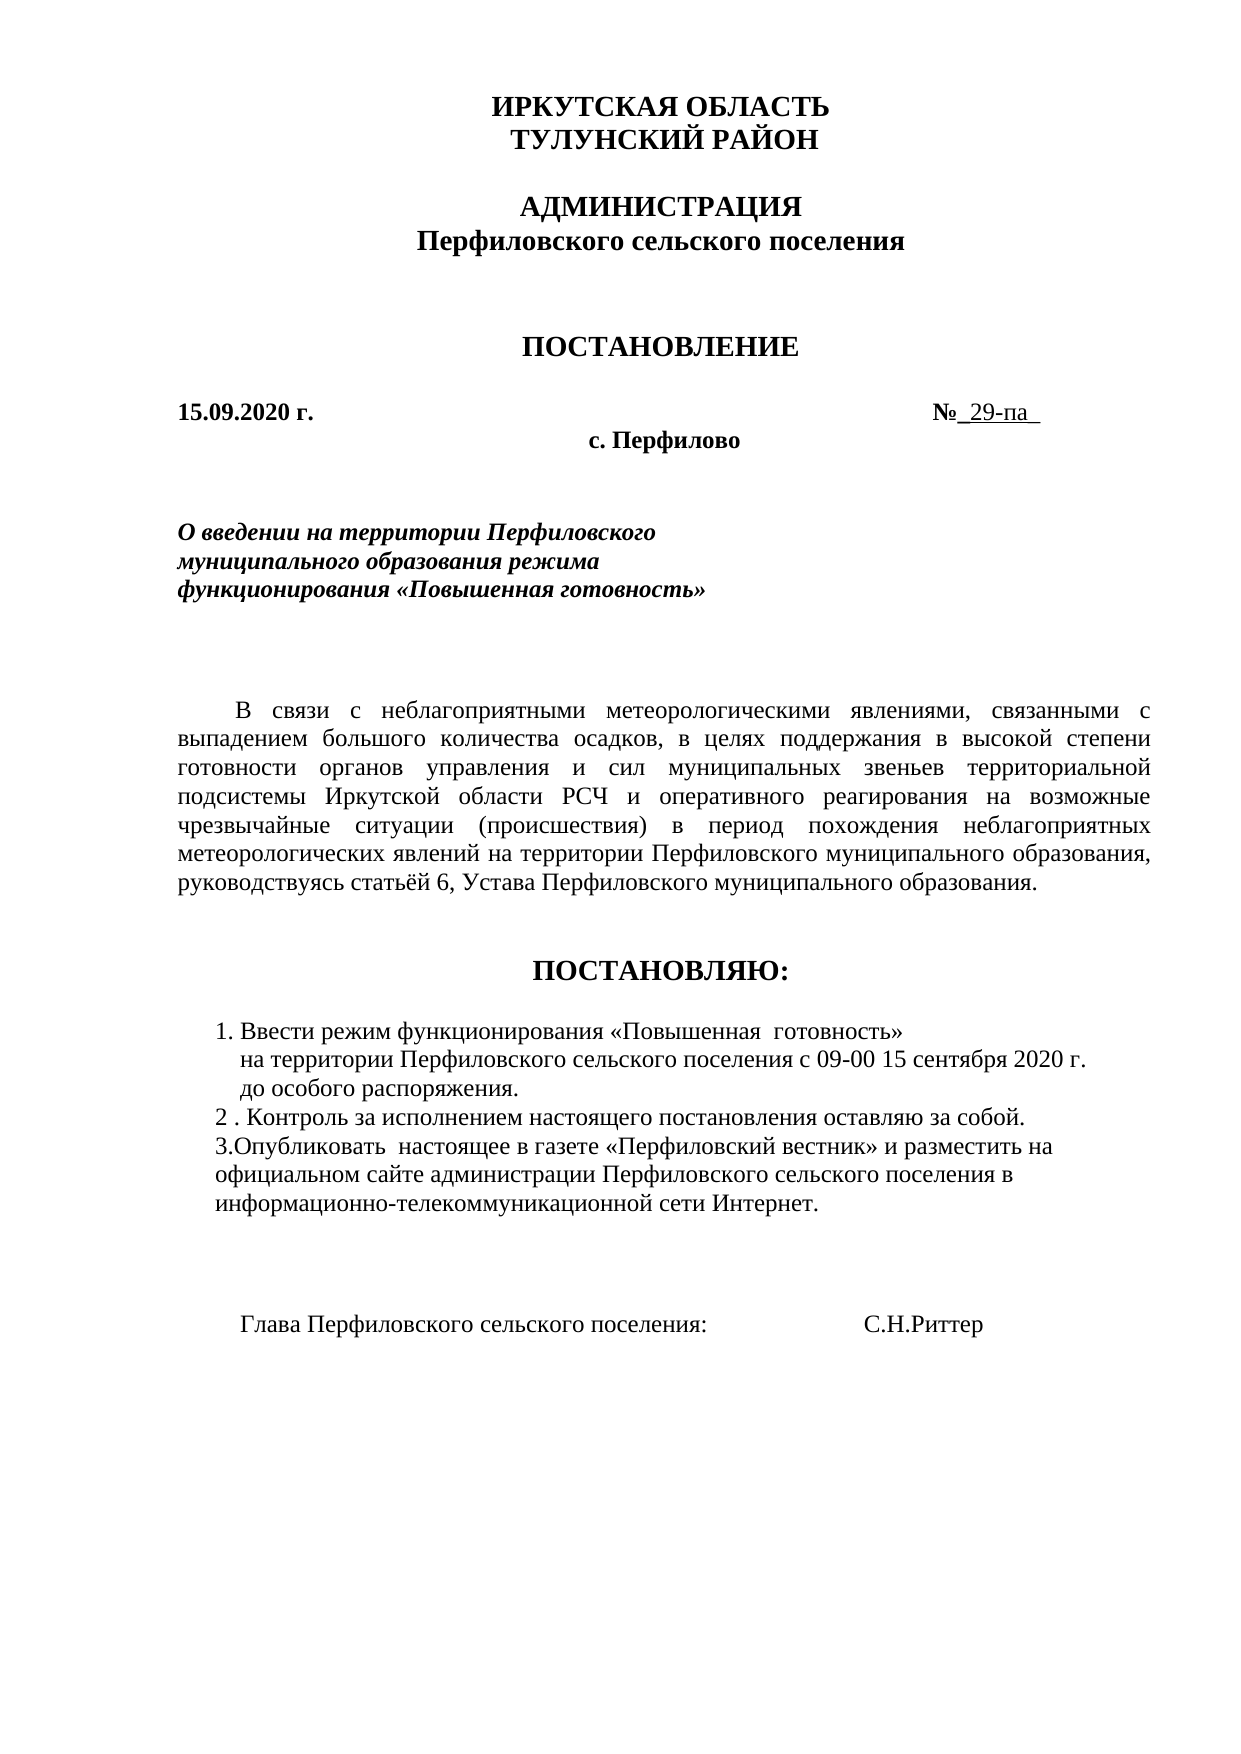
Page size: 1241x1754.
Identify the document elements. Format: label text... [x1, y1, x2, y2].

text 2 . Контроль за исполнением настоящего постановления оставляю за собой. [177, 1102, 1152, 1131]
text 15.09.2020 г. №_29-па_ [177, 397, 1152, 425]
text ТУЛУНСКИЙ РАЙОН [177, 122, 1152, 156]
text АДМИНИСТРАЦИЯ [177, 189, 1152, 223]
text 3.Опубликовать настоящее в газете «Перфиловский вестник» и разместить на [177, 1131, 1152, 1159]
text ПОСТАНОВЛЕНИЕ [177, 329, 1152, 363]
text с. Перфилово [177, 425, 1152, 454]
text на территории Перфиловского сельского поселения с 09-00 15 сентября . [177, 1044, 1152, 1073]
text В связи с неблагоприятными метеорологическими явлениями, связанными с выпадением большого количества осадков, в целях поддержания в высокой степени готовности органов управления и сил муниципальных звеньев территориальной подсистемы Иркутской области РСЧ и оперативного реагирования на возможные чрезвычайные ситуации (происшествия) в период похождения неблагоприятных метеорологических явлений на территории Перфиловского муниципального образования, руководствуясь статьёй 6, Устава Перфиловского муниципального образования. [177, 695, 1152, 896]
text ПОСТАНОВЛЯЮ: [177, 953, 1152, 987]
text муниципального образования режима [177, 546, 1152, 574]
text функционирования «Повышенная готовность» [177, 574, 1152, 603]
text ИРКУТСКАЯ ОБЛАСТЬ [177, 89, 1152, 122]
text Перфиловского сельского поселения [177, 223, 1152, 256]
text О введении на территории Перфиловского [177, 517, 1152, 546]
text 1. Ввести режим функционирования «Повышенная готовность» [177, 1016, 1152, 1044]
text официальном сайте администрации Перфиловского сельского поселения в [177, 1159, 1152, 1188]
text Глава Перфиловского сельского поселения: С.Н.Риттер [177, 1309, 1152, 1337]
text до особого распоряжения. [177, 1073, 1152, 1102]
text информационно-телекоммуникационной сети Интернет. [177, 1188, 1152, 1217]
